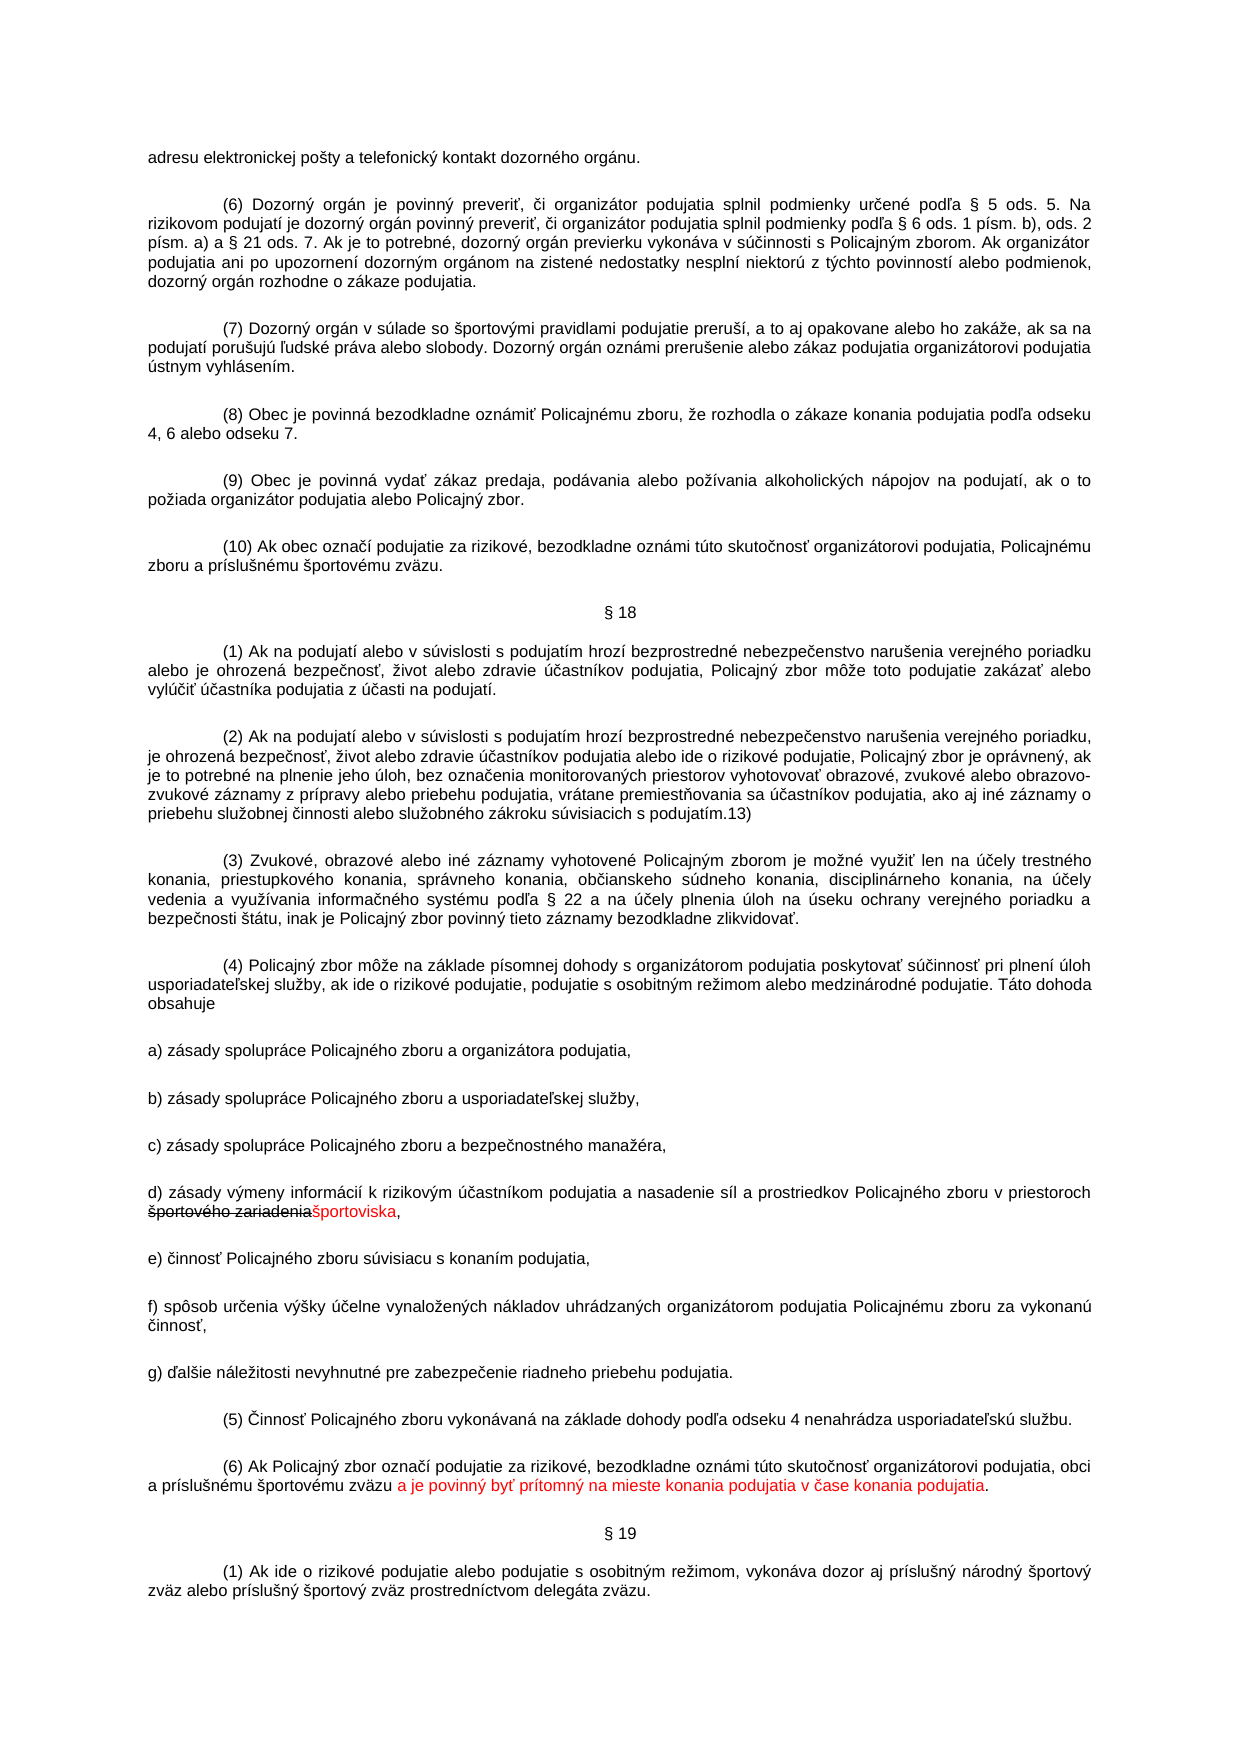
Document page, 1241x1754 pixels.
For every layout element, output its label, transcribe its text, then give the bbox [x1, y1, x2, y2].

text (3) Zvukové, obrazové alebo iné záznamy vyhotovené Policajným zborom je možné využiť len na účely trestného konania, priestupkového konania, správneho konania, občianskeho súdneho konania, disciplinárneho konania, na účely vedenia a využívania informačného systému podľa § 22 a na účely plnenia úloh na úseku ochrany verejného poriadku a bezpečnosti štátu, inak je Policajný zbor povinný tieto záznamy bezodkladne zlikvidovať. [148, 851, 1092, 928]
text d) zásady výmeny informácií k rizikovým účastníkom podujatia a nasadenie síl a prostriedkov Policajného zboru v priestoroch športového zariadeniašportoviska, [148, 1183, 1092, 1221]
text (2) Ak na podujatí alebo v súvislosti s podujatím hrozí bezprostredné nebezpečenstvo narušenia verejného poriadku, je ohrozená bezpečnosť, život alebo zdravie účastníkov podujatia alebo ide o rizikové podujatie, Policajný zbor je oprávnený, ak je to potrebné na plnenie jeho úloh, bez označenia monitorovaných priestorov vyhotovovať obrazové, zvukové alebo obrazovo-zvukové záznamy z prípravy alebo priebehu podujatia, vrátane premiestňovania sa účastníkov podujatia, ako aj iné záznamy o priebehu služobnej činnosti alebo služobného zákroku súvisiacich s podujatím.13) [148, 727, 1092, 823]
text (10) Ak obec označí podujatie za rizikové, bezodkladne oznámi túto skutočnosť organizátorovi podujatia, Policajnému zboru a príslušnému športovému zväzu. [148, 537, 1092, 575]
text a) zásady spolupráce Policajného zboru a organizátora podujatia, [148, 1041, 1092, 1060]
text e) činnosť Policajného zboru súvisiacu s konaním podujatia, [148, 1249, 1092, 1268]
text (6) Ak Policajný zbor označí podujatie za rizikové, bezodkladne oznámi túto skutočnosť organizátorovi podujatia, obci a príslušnému športovému zväzu a je povinný byť prítomný na mieste konania podujatia v čase konania podujatia. [148, 1457, 1092, 1495]
text § 18 [148, 603, 1092, 622]
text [148, 148, 1092, 167]
text c) zásady spolupráce Policajného zboru a bezpečnostného manažéra, [148, 1136, 1092, 1155]
text (7) Dozorný orgán v súlade so športovými pravidlami podujatie preruší, a to aj opakovane alebo ho zakáže, ak sa na podujatí porušujú ľudské práva alebo slobody. Dozorný orgán oznámi prerušenie alebo zákaz podujatia organizátorovi podujatia ústnym vyhlásením. [148, 319, 1092, 376]
text (5) Činnosť Policajného zboru vykonávaná na základe dohody podľa odseku 4 nenahrádza usporiadateľskú službu. [148, 1410, 1092, 1429]
text (4) Policajný zbor môže na základe písomnej dohody s organizátorom podujatia poskytovať súčinnosť pri plnení úloh usporiadateľskej služby, ak ide o rizikové podujatie, podujatie s osobitným režimom alebo medzinárodné podujatie. Táto dohoda obsahuje [148, 956, 1092, 1013]
text (1) Ak ide o rizikové podujatie alebo podujatie s osobitným režimom, vykonáva dozor aj príslušný národný športový zväz alebo príslušný športový zväz prostredníctvom delegáta zväzu. [148, 1562, 1092, 1600]
text (6) Dozorný orgán je povinný preveriť, či organizátor podujatia splnil podmienky určené podľa § 5 ods. 5. Na rizikovom podujatí je dozorný orgán povinný preveriť, či organizátor podujatia splnil podmienky podľa § 6 ods. 1 písm. b), ods. 2 písm. a) a § 21 ods. 7. Ak je to potrebné, dozorný orgán previerku vykonáva v súčinnosti s Policajným zborom. Ak organizátor podujatia ani po upozornení dozorným orgánom na zistené nedostatky nesplní niektorú z týchto povinností alebo podmienok, dozorný orgán rozhodne o zákaze podujatia. [148, 195, 1092, 291]
text g) ďalšie náležitosti nevyhnutné pre zabezpečenie riadneho priebehu podujatia. [148, 1363, 1092, 1382]
text (9) Obec je povinná vydať zákaz predaja, podávania alebo požívania alkoholických nápojov na podujatí, ak o to požiada organizátor podujatia alebo Policajný zbor. [148, 471, 1092, 509]
text f) spôsob určenia výšky účelne vynaložených nákladov uhrádzaných organizátorom podujatia Policajnému zboru za vykonanú činnosť, [148, 1296, 1092, 1335]
text (1) Ak na podujatí alebo v súvislosti s podujatím hrozí bezprostredné nebezpečenstvo narušenia verejného poriadku alebo je ohrozená bezpečnosť, život alebo zdravie účastníkov podujatia, Policajný zbor môže toto podujatie zakázať alebo vylúčiť účastníka podujatia z účasti na podujatí. [148, 642, 1092, 699]
text (8) Obec je povinná bezodkladne oznámiť Policajnému zboru, že rozhodla o zákaze konania podujatia podľa odseku 4, 6 alebo odseku 7. [148, 404, 1092, 443]
text b) zásady spolupráce Policajného zboru a usporiadateľskej služby, [148, 1088, 1092, 1108]
text § 19 [148, 1523, 1092, 1543]
